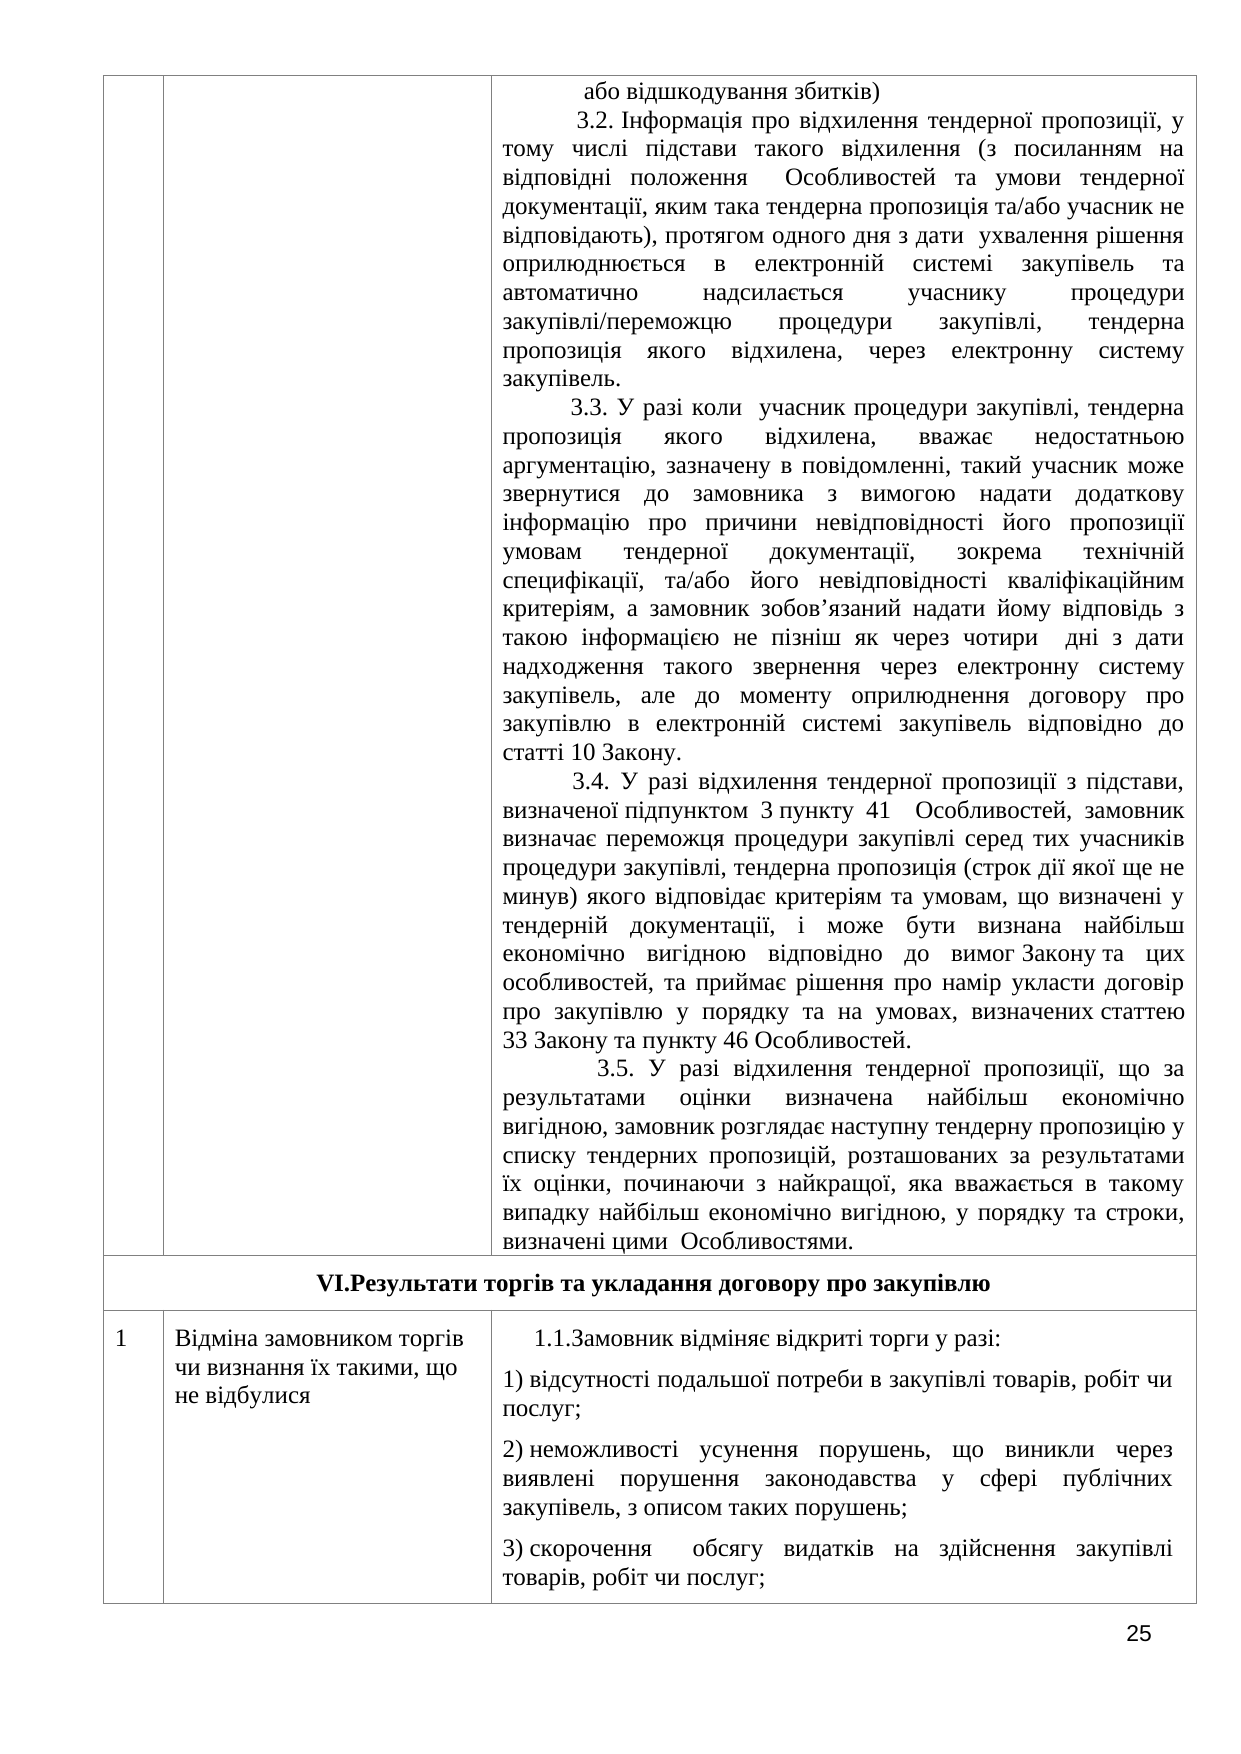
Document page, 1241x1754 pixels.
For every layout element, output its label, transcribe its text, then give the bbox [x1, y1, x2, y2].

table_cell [492, 1311, 1196, 1603]
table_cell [164, 1311, 491, 1603]
table_cell VI.Результати торгів та укладання договору про закупівлю [104, 1256, 1196, 1309]
table_cell 3 [104, 76, 163, 1255]
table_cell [164, 76, 491, 1255]
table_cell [492, 76, 1196, 1255]
table_cell 1 [104, 1311, 163, 1603]
